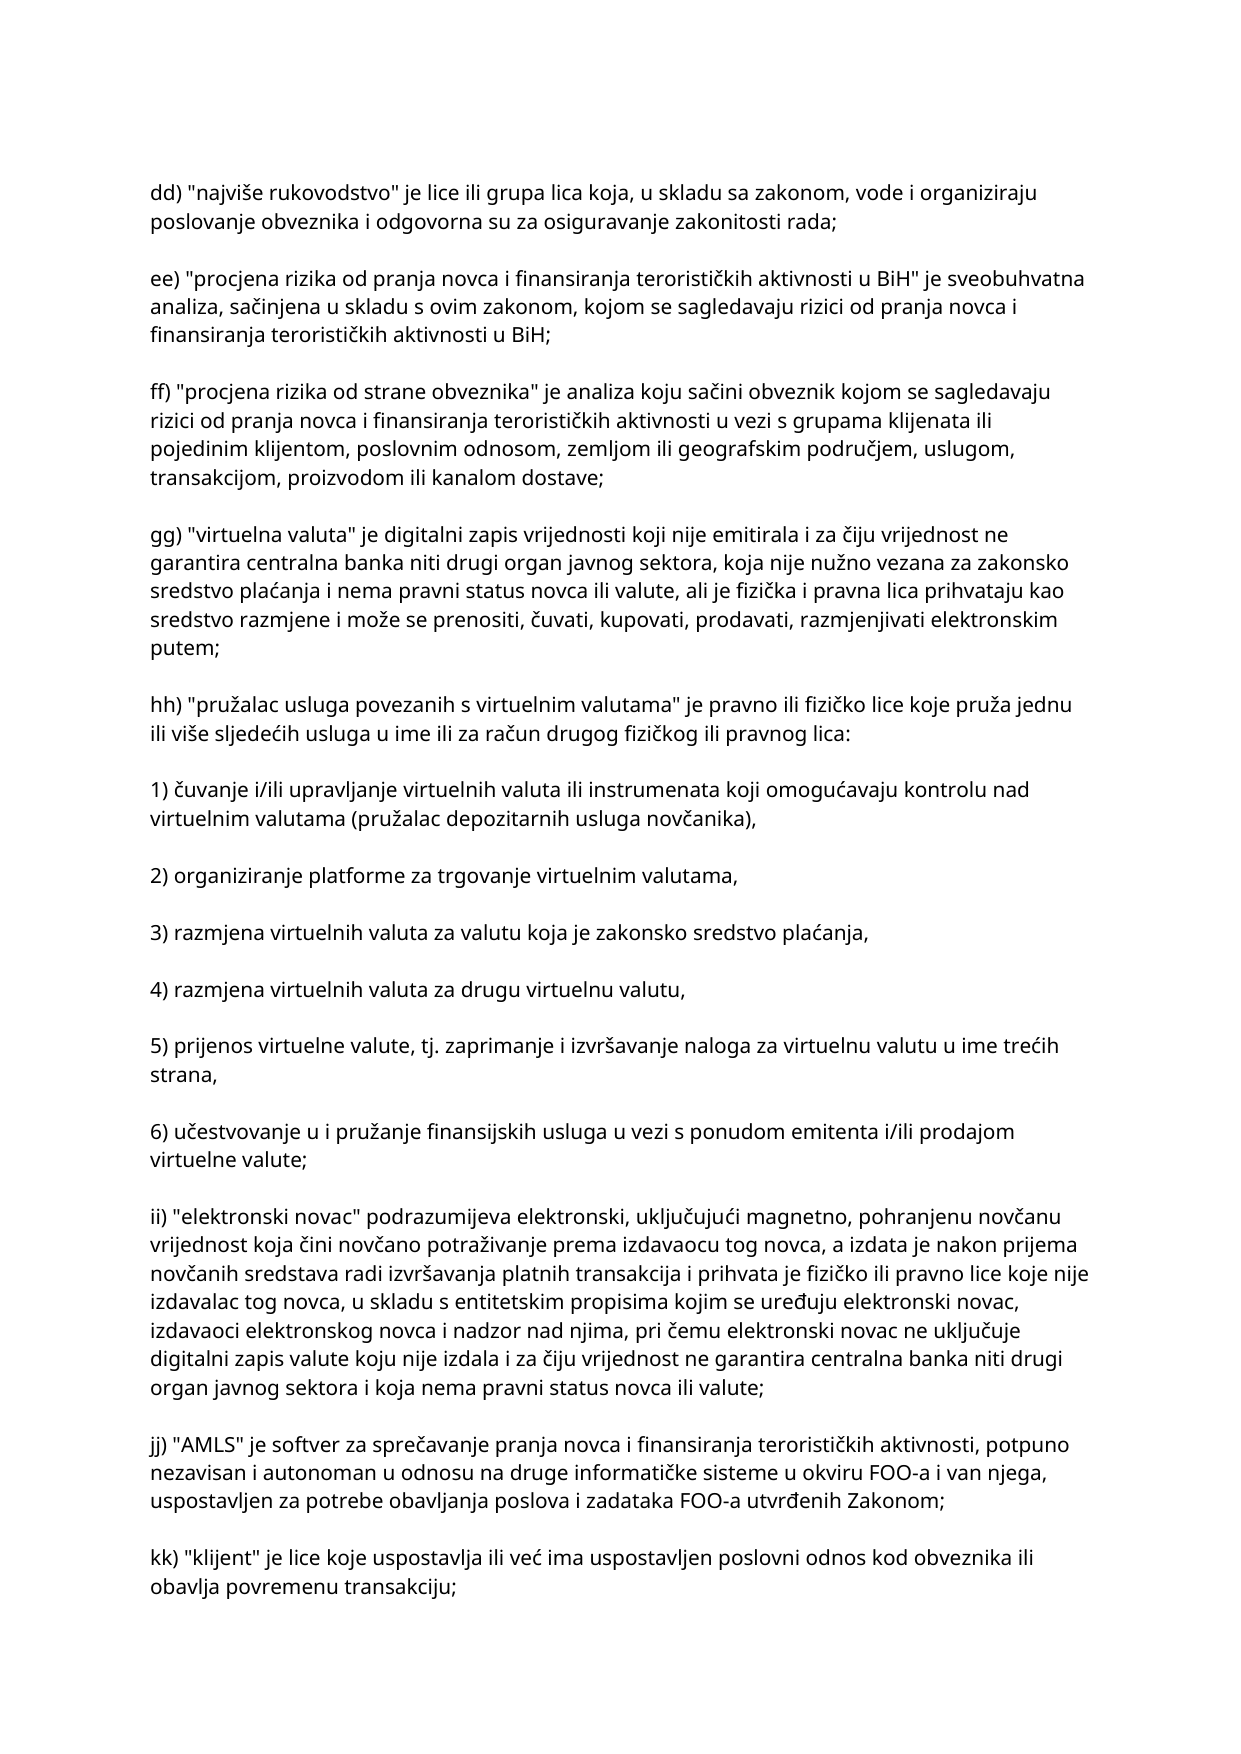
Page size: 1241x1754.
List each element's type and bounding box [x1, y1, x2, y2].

text [150, 150, 1090, 1600]
